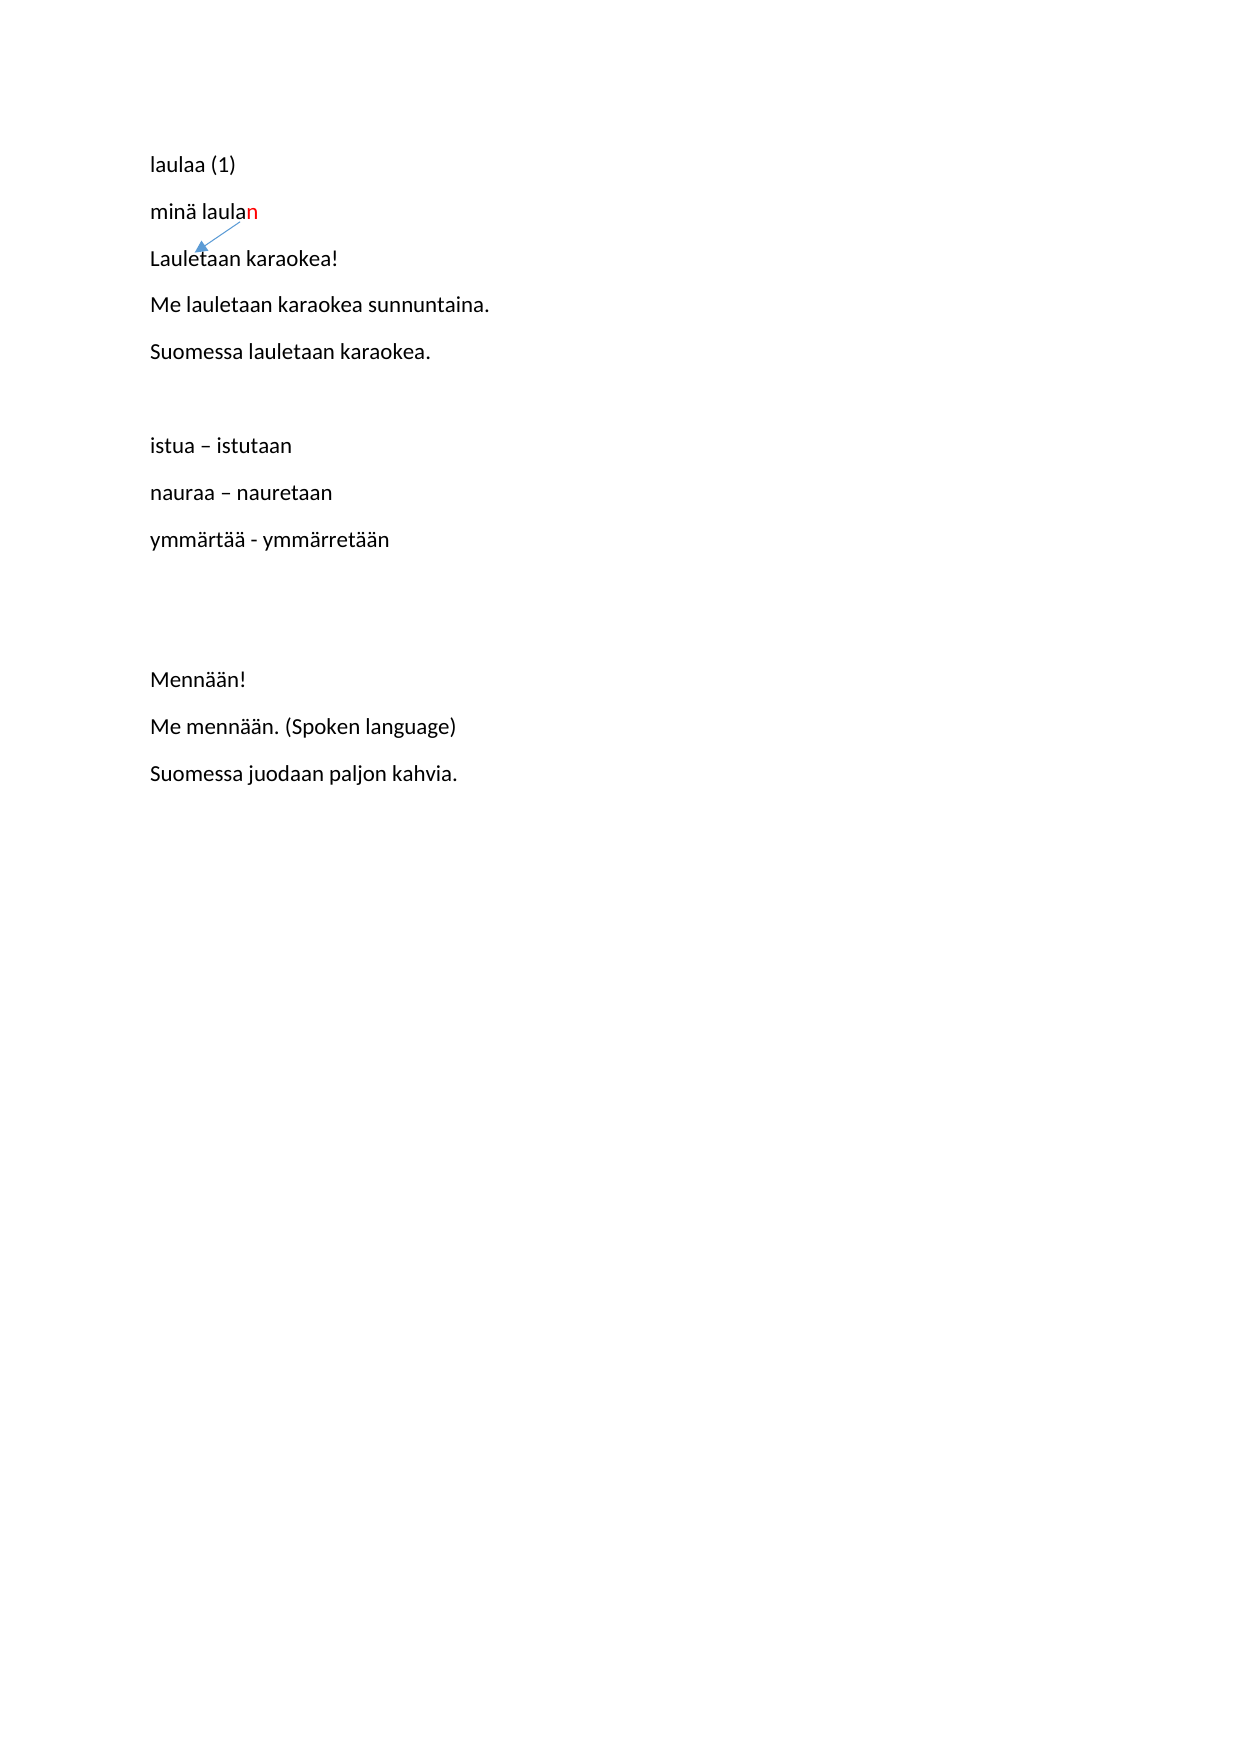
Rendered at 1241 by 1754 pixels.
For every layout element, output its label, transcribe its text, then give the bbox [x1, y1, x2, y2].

text Suomessa juodaan paljon kahvia. [150, 759, 1090, 787]
text Me lauletaan karaokea sunnuntaina. [150, 291, 1090, 319]
text nauraa – nauretaan [150, 478, 1090, 506]
text minä laulan [150, 197, 1090, 225]
text istua – istutaan [150, 431, 1090, 459]
text Lauletaan karaokea! [150, 244, 1090, 272]
text Suomessa lauletaan karaokea. [150, 337, 1090, 366]
text Me mennään. (Spoken language) [150, 712, 1090, 741]
text Mennään! [150, 666, 1090, 694]
text laulaa (1) [150, 150, 1090, 178]
text ymmärtää - ymmärretään [150, 525, 1090, 553]
